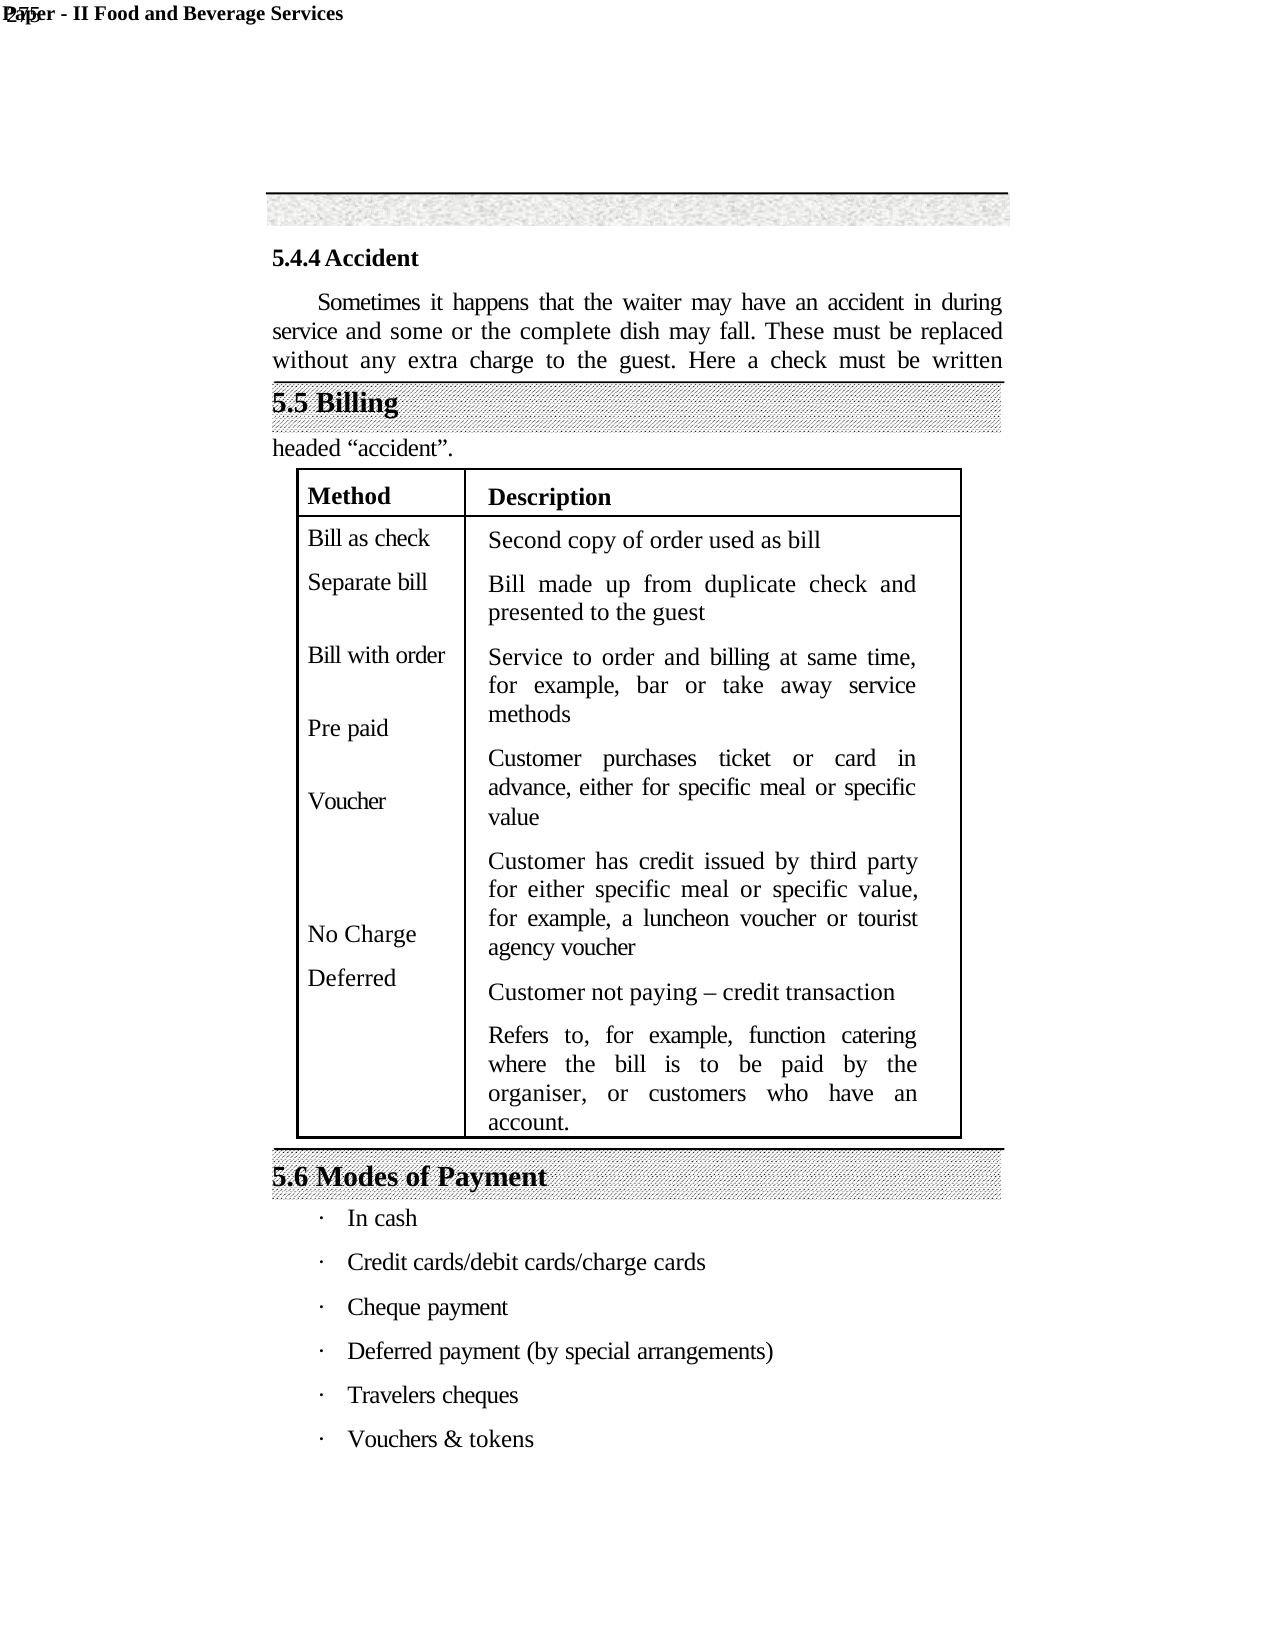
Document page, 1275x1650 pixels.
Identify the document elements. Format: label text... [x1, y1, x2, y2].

picture [267, 193, 1010, 226]
list Deferred payment (by special arrangements) [317, 1336, 1096, 1364]
table_cell Bill as check Separate bill Bill with order Pre paid Voucher No Charge Deferred [299, 517, 464, 1136]
table_cell Second copy of order used as bill Bill made up from duplicate check and presented to the guest Service to order and billing at same time, for example, bar or take away service methods Customer purchases ticket or card in advance, either for specific meal or specific value Customer has credit issued by third party for either specific meal or specific value, for example, a luncheon voucher or tourist agency voucher Customer not paying – credit transaction Refers to, for example, function catering where the bill is to be paid by the organiser, or customers who have an account. [466, 517, 960, 1136]
list Credit cards/debit cards/charge cards [317, 1247, 1096, 1276]
text Sometimes it happens that the waiter may have an accident in during service and some or the complete dish may fall. These must be replaced without any extra charge to the guest. Here a check must be written headed “accident”. [272, 287, 1003, 462]
list Vouchers & tokens [317, 1424, 1096, 1453]
list Travelers cheques [317, 1380, 1096, 1408]
table_header Method [299, 470, 464, 515]
table_header Description [466, 470, 960, 515]
list In cash [317, 1203, 1096, 1232]
subtitle Accident [272, 243, 1096, 272]
picture [272, 1148, 1001, 1200]
list Cheque payment [317, 1292, 1096, 1321]
